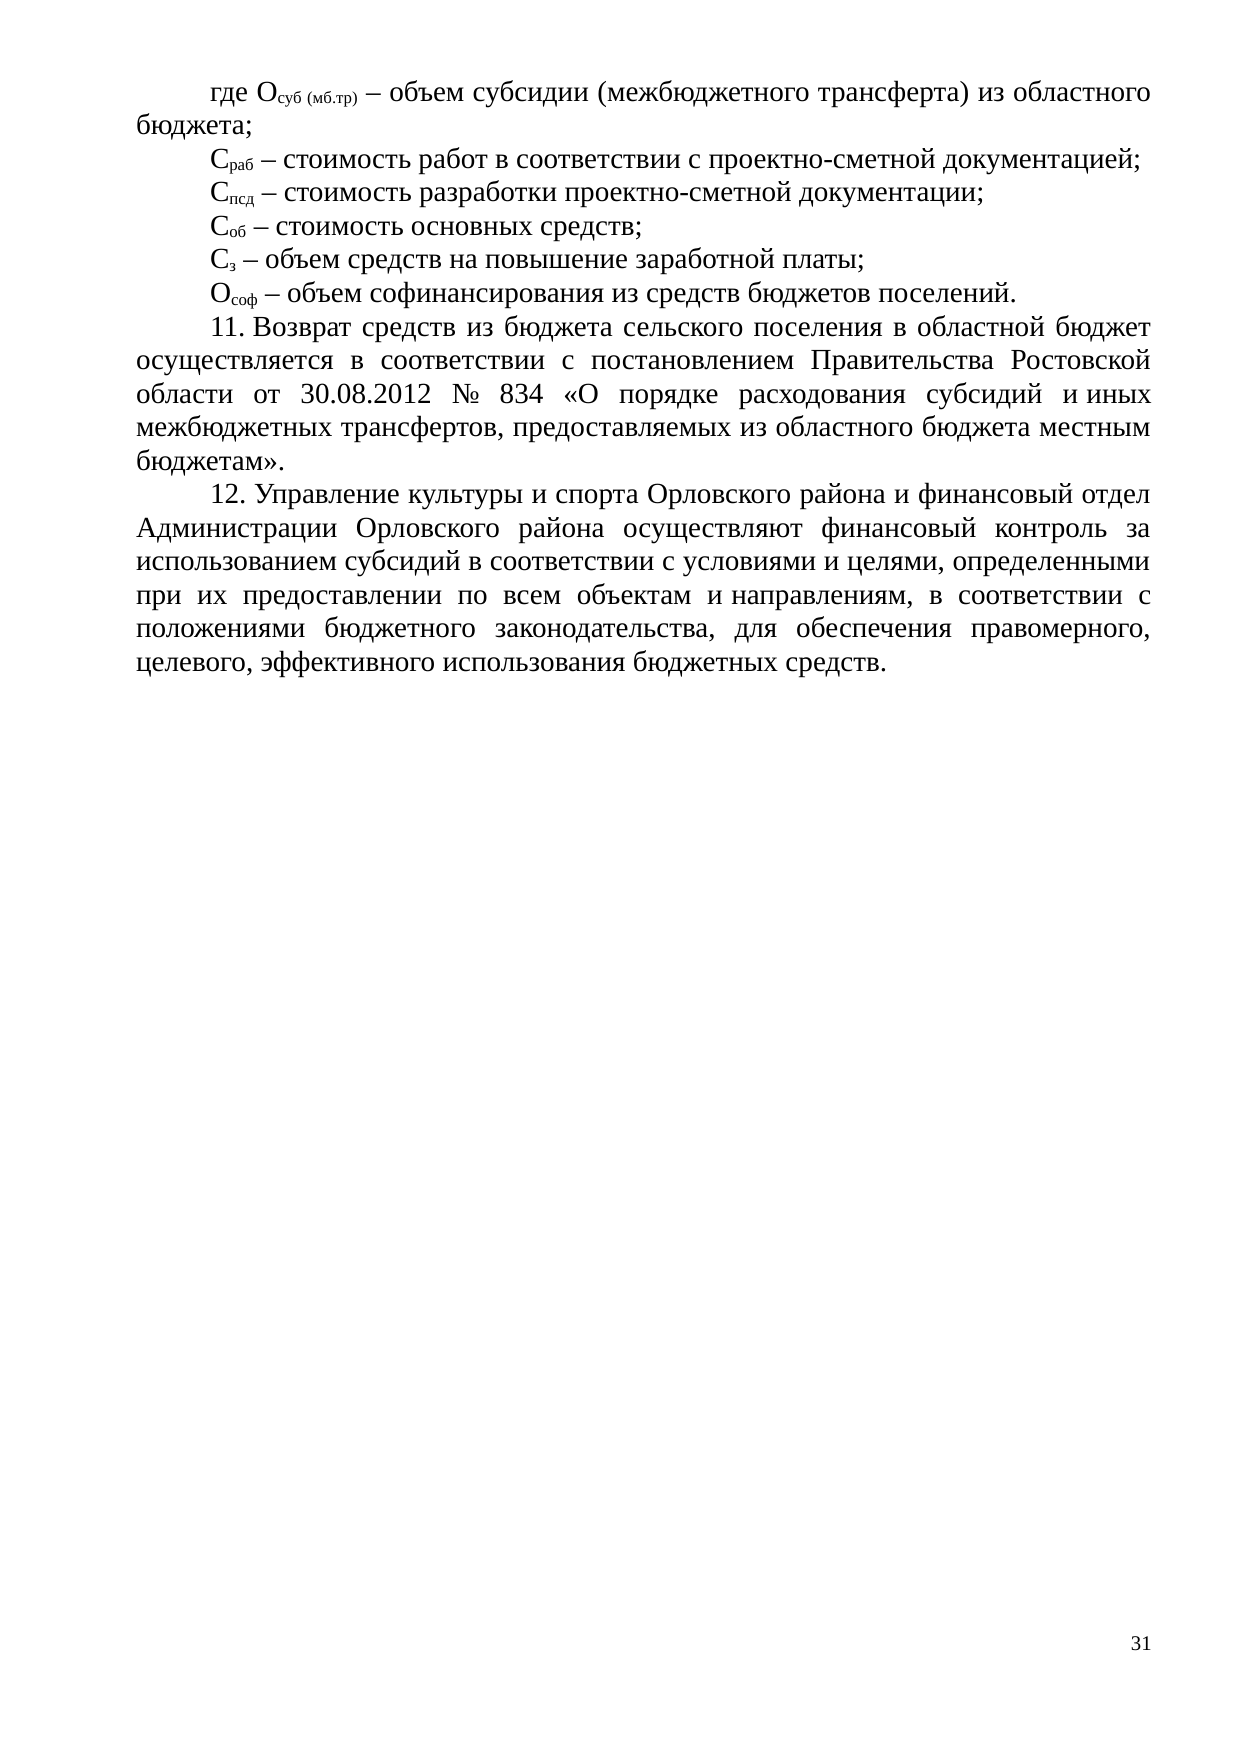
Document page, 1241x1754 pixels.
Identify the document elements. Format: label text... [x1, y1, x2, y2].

text где Осуб (мб.тр) – объем субсидии (межбюджетного трансферта) из областного бюджета; [136, 74, 1152, 141]
text Ософ – объем софинансирования из средств бюджетов поселений. [136, 275, 1152, 309]
text Спсд – стоимость разработки проектно-сметной документации; [136, 174, 1152, 208]
text 11. Возврат средств из бюджета сельского поселения в областной бюджет осуществляется в соответствии с постановлением Правительства Ростовской области от 30.08.2012 № 834 «О порядке расходования субсидий и иных межбюджетных трансфертов, предоставляемых из областного бюджета местным бюджетам». [136, 309, 1152, 476]
text 12. Управление культуры и спорта Орловского района и финансовый отдел Администрации Орловского района осуществляют финансовый контроль за использованием субсидий в соответствии с условиями и целями, определенными при их предоставлении по всем объектам и направлениям, в соответствии с положениями бюджетного законодательства, для обеспечения правомерного, целевого, эффективного использования бюджетных средств. [136, 476, 1152, 678]
text Сраб – стоимость работ в соответствии с проектно-сметной документацией; [136, 141, 1152, 174]
text Сз – объем средств на повышение заработной платы; [136, 242, 1152, 275]
text Соб – стоимость основных средств; [136, 208, 1152, 242]
